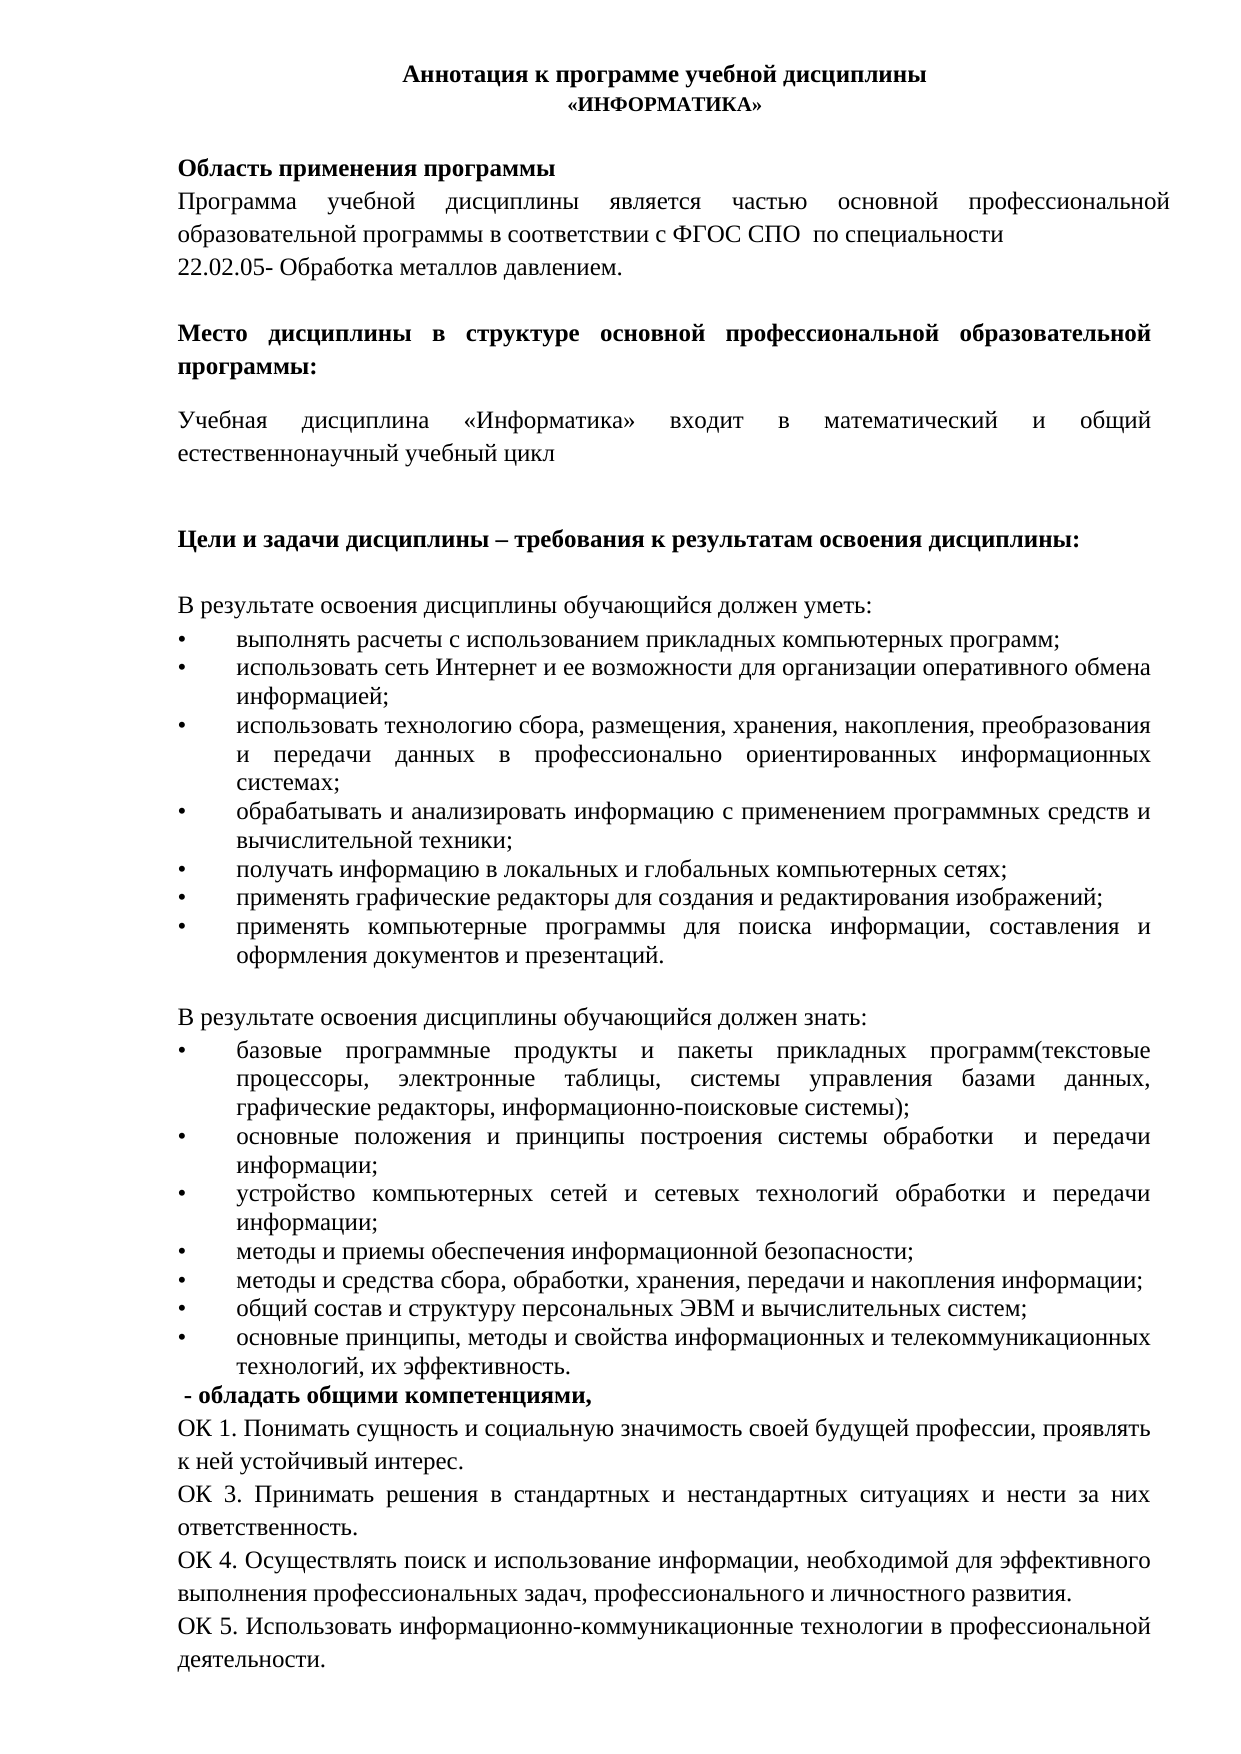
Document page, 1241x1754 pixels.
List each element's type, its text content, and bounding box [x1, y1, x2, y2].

list выполнять расчеты с использованием прикладных компьютерных программ; [177, 624, 1152, 652]
text В результате освоения дисциплины обучающийся должен знать: [177, 1002, 1152, 1030]
text ОК 1. Понимать сущность и социальную значимость своей будущей профессии, проявлять к ней устойчивый интерес. [177, 1413, 1152, 1474]
list обрабатывать и анализировать информацию с применением программных средств и вычислительной техники; [177, 796, 1152, 854]
list базовые программные продукты и пакеты прикладных программ(текстовые процессоры, электронные таблицы, системы управления базами данных, графические редакторы, информационно-поисковые системы); [177, 1035, 1152, 1121]
text Аннотация к программе учебной дисциплины [177, 59, 1152, 88]
text Область применения программы [177, 153, 1171, 181]
list применять компьютерные программы для поиска информации, составления и оформления документов и презентаций. [177, 911, 1152, 969]
list использовать сеть Интернет и ее возможности для организации оперативного обмена информацией; [177, 652, 1152, 710]
list методы и приемы обеспечения информационной безопасности; [177, 1236, 1152, 1265]
text ОК 5. Использовать информационно-коммуникационные технологии в профессиональной деятельности. [177, 1611, 1152, 1673]
text Место дисциплины в структуре основной профессиональной образовательной программы: [177, 318, 1152, 379]
text - обладать общими компетенциями, [177, 1380, 1152, 1408]
list общий состав и структуру персональных ЭВМ и вычислительных систем; [177, 1293, 1152, 1322]
text 22.02.05- Обработка металлов давлением. [177, 252, 1171, 281]
list применять графические редакторы для создания и редактирования изображений; [177, 882, 1152, 911]
text ОК 4. Осуществлять поиск и использование информации, необходимой для эффективного выполнения профессиональных задач, профессионального и личностного развития. [177, 1545, 1152, 1607]
text Цели и задачи дисциплины – требования к результатам освоения дисциплины: [177, 524, 1152, 553]
text ОК 3. Принимать решения в стандартных и нестандартных ситуациях и нести за них ответственность. [177, 1479, 1152, 1541]
list получать информацию в локальных и глобальных компьютерных сетях; [177, 854, 1152, 882]
list основные принципы, методы и свойства информационных и телекоммуникационных технологий, их эффективность. [177, 1322, 1152, 1380]
text Программа учебной дисциплины является частью основной профессиональной образовательной программы в соответствии с ФГОС СПО по специальности [177, 186, 1171, 247]
text В результате освоения дисциплины обучающийся должен уметь: [177, 591, 1152, 619]
list методы и средства сбора, обработки, хранения, передачи и накопления информации; [177, 1265, 1152, 1293]
list основные положения и принципы построения системы обработки и передачи информации; [177, 1121, 1152, 1178]
list использовать технологию сбора, размещения, хранения, накопления, преобразования и передачи данных в профессионально ориентированных информационных системах; [177, 710, 1152, 796]
text Учебная дисциплина «Информатика» входит в математический и общий естественнонаучный учебный цикл [177, 405, 1152, 466]
list устройство компьютерных сетей и сетевых технологий обработки и передачи информации; [177, 1178, 1152, 1236]
text «ИНФОРМАТИКА» [177, 92, 1152, 116]
